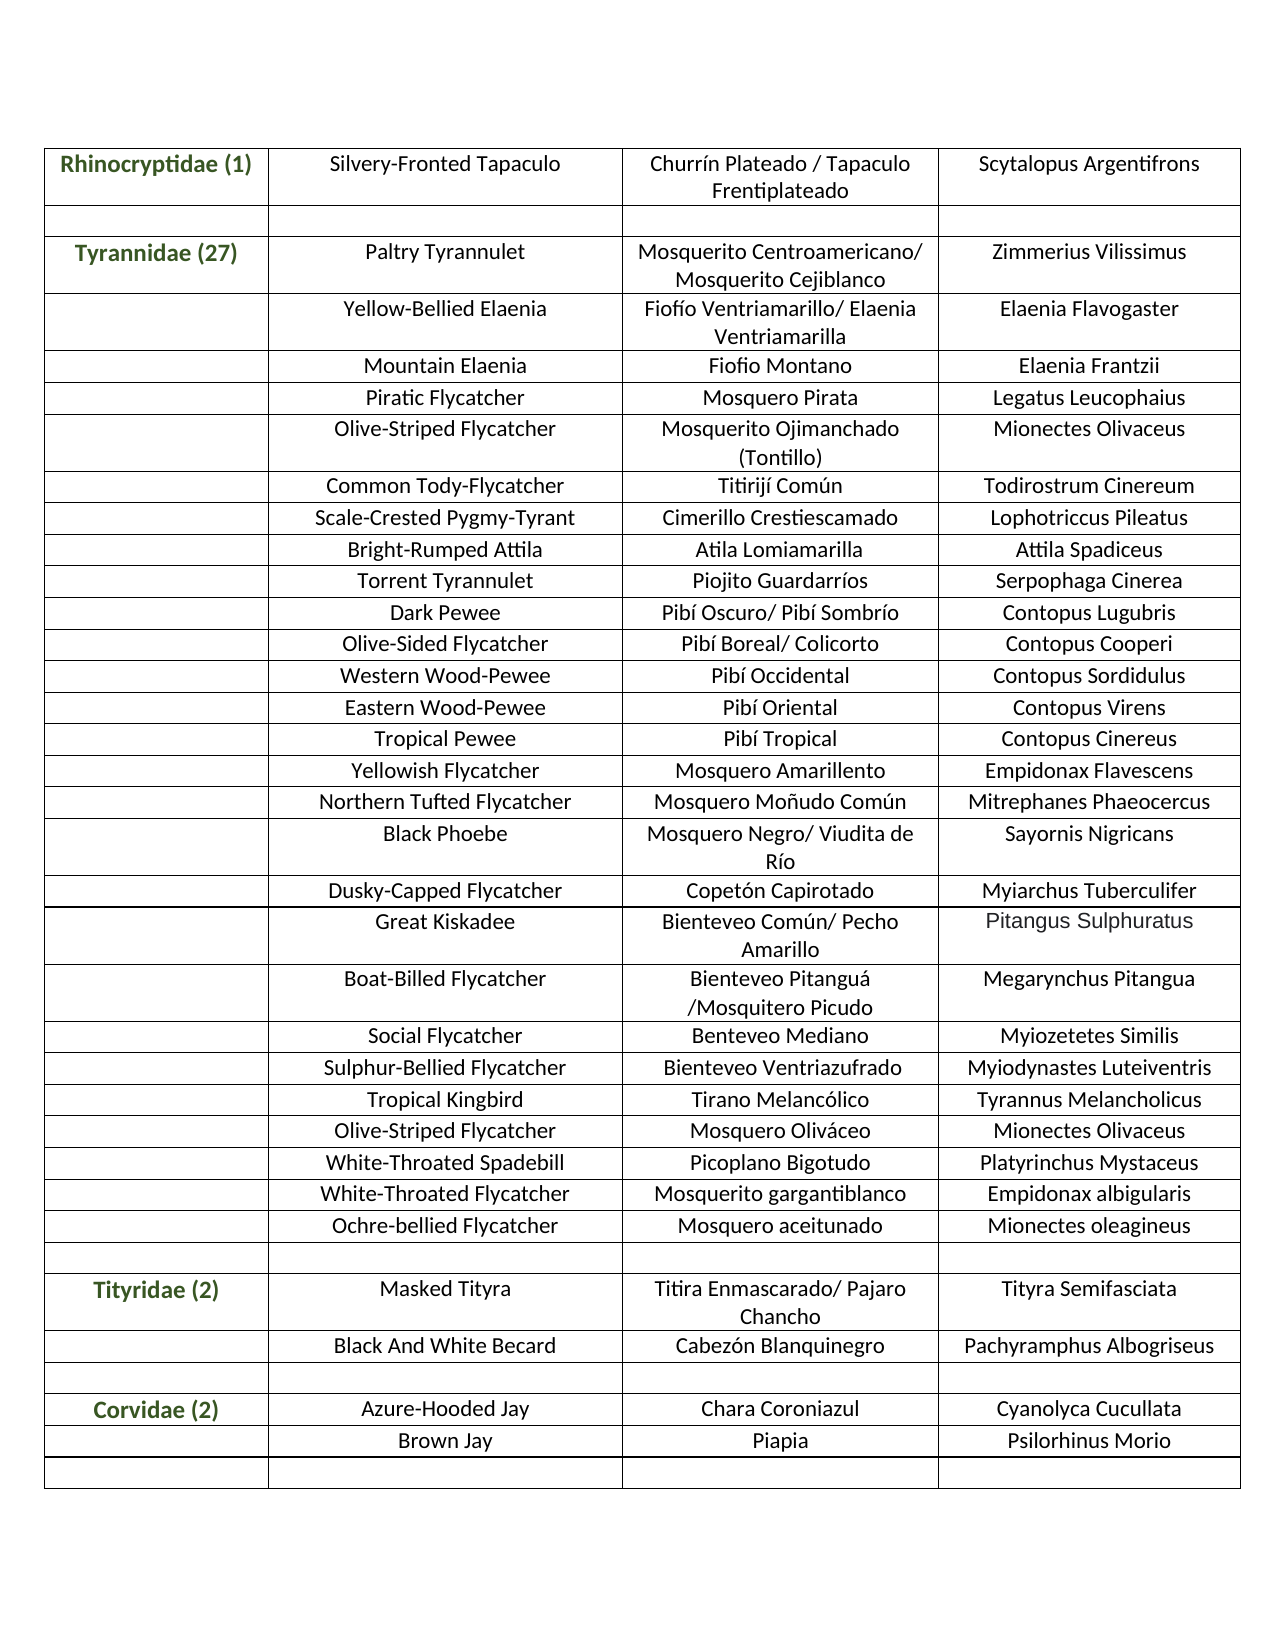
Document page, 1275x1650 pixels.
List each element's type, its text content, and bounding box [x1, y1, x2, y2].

table_cell Pibí Oscuro​/ Pibí Sombrío [623, 598, 938, 628]
table_cell Mosquerito gargantiblanco [623, 1180, 938, 1210]
table_cell [45, 351, 268, 382]
table_cell [45, 294, 268, 350]
table_cell Benteveo Mediano [623, 1022, 938, 1052]
table_cell [269, 1243, 622, 1273]
table_cell [45, 415, 268, 471]
table_cell Psilorhinus Morio [939, 1426, 1240, 1456]
table_cell Fiofío Ventriamarillo​/ Elaenia Ventriamarilla [623, 294, 938, 350]
table_cell Empidonax albigularis [939, 1180, 1240, 1210]
table_cell [45, 206, 268, 236]
table_cell Mosquero Oliváceo [623, 1116, 938, 1147]
table_cell Olive-Striped Flycatcher [269, 1116, 622, 1147]
table_cell Pibí Tropical [623, 724, 938, 755]
table_cell Bright-Rumped Attila [269, 535, 622, 565]
table_cell Scale-Crested Pygmy-Tyrant [269, 503, 622, 534]
table_cell Yellowish Flycatcher [269, 756, 622, 786]
table_cell White-Throated Flycatcher [269, 1180, 622, 1210]
table_cell Black And White Becard [269, 1331, 622, 1362]
table_cell [45, 661, 268, 692]
table_cell [623, 206, 938, 236]
table_cell Paltry Tyrannulet [269, 237, 622, 293]
table_cell Mionectes Olivaceus [939, 415, 1240, 471]
table_cell Tyrannus Melancholicus [939, 1085, 1240, 1115]
table_cell Social Flycatcher [269, 1022, 622, 1052]
table_cell Serpophaga Cinerea [939, 566, 1240, 597]
table_cell Mosquero Moñudo Común [623, 787, 938, 818]
table_cell Mosquero Negro/ Viudita de Río [623, 819, 938, 875]
table_cell [45, 1180, 268, 1210]
table_cell Todirostrum Cinereum [939, 472, 1240, 502]
table_cell Pitangus Sulphuratus [939, 908, 1240, 963]
table_cell Mosquerito Ojimanchado (Tontillo) [623, 415, 938, 471]
table_cell Dark Pewee [269, 598, 622, 628]
table_cell Piratic Flycatcher [269, 383, 622, 413]
table_cell Tropical Pewee [269, 724, 622, 755]
table_cell Black Phoebe [269, 819, 622, 875]
table_cell [45, 756, 268, 786]
table_cell [45, 1243, 268, 1273]
table_cell Contopus Sordidulus [939, 661, 1240, 692]
table_cell Sayornis Nigricans [939, 819, 1240, 875]
table_cell [45, 1426, 268, 1456]
table_cell Pibí Oriental [623, 693, 938, 723]
table_cell [45, 1148, 268, 1178]
table_cell [45, 819, 268, 875]
table_cell Silvery-Fronted Tapaculo [269, 149, 622, 205]
table_cell Boat-Billed Flycatcher [269, 965, 622, 1021]
table_cell [45, 1085, 268, 1115]
table_cell Cimerillo Crestiescamado [623, 503, 938, 534]
table_cell [45, 1211, 268, 1242]
table_cell Common Tody-Flycatcher [269, 472, 622, 502]
table_cell Myiozetetes Similis [939, 1022, 1240, 1052]
table_cell [269, 1363, 622, 1393]
table_cell Mosquero Amarillento [623, 756, 938, 786]
table_cell Cyanolyca Cucullata [939, 1394, 1240, 1425]
table_cell White-Throated Spadebill [269, 1148, 622, 1178]
table_cell Contopus Cooperi [939, 630, 1240, 660]
table_cell Legatus Leucophaius [939, 383, 1240, 413]
table_cell [269, 206, 622, 236]
table_cell Rhinocryptidae (1) [45, 149, 268, 205]
table_cell [939, 1363, 1240, 1393]
table_cell Tyrannidae (27) [45, 237, 268, 293]
table_cell Mosquerito Centroamericano/ Mosquerito Cejiblanco [623, 237, 938, 293]
table_cell Myiarchus Tuberculifer [939, 876, 1240, 906]
table_cell Elaenia Frantzii [939, 351, 1240, 382]
table_cell [269, 1458, 622, 1488]
table_cell [45, 566, 268, 597]
table_cell Olive-Sided Flycatcher [269, 630, 622, 660]
table_cell Megarynchus Pitangua [939, 965, 1240, 1021]
table_cell Zimmerius Vilissimus [939, 237, 1240, 293]
table_cell Empidonax Flavescens [939, 756, 1240, 786]
table_cell Contopus Virens [939, 693, 1240, 723]
table_cell Pibí Occidental [623, 661, 938, 692]
table_cell Masked Tityra [269, 1274, 622, 1330]
table_cell Azure-Hooded Jay [269, 1394, 622, 1425]
table_cell [45, 908, 268, 963]
table_cell Tityra Semifasciata [939, 1274, 1240, 1330]
table_cell Cabezón Blanquinegro [623, 1331, 938, 1362]
table_cell [45, 1022, 268, 1052]
table_cell Chara Coroniazul​ [623, 1394, 938, 1425]
table_cell Torrent Tyrannulet [269, 566, 622, 597]
table_cell Contopus Lugubris [939, 598, 1240, 628]
table_cell Great Kiskadee [269, 908, 622, 963]
table_cell [939, 1243, 1240, 1273]
table_cell Mionectes Olivaceus [939, 1116, 1240, 1147]
table_cell Olive-Striped Flycatcher [269, 415, 622, 471]
table_cell Tropical Kingbird [269, 1085, 622, 1115]
table_cell Platyrinchus Mystaceus [939, 1148, 1240, 1178]
table_cell Sulphur-Bellied Flycatcher [269, 1053, 622, 1084]
table_cell Scytalopus Argentifrons [939, 149, 1240, 205]
table_cell Titirijí Común [623, 472, 938, 502]
table_cell [45, 787, 268, 818]
table_cell Bienteveo Común/ Pecho Amarillo [623, 908, 938, 963]
table_cell [623, 1363, 938, 1393]
table_cell [939, 1458, 1240, 1488]
table_cell Copetón Capirotado​ [623, 876, 938, 906]
table_cell Mionectes oleagineus [939, 1211, 1240, 1242]
table_cell Bienteveo Pitanguá​ /Mosquitero Picudo [623, 965, 938, 1021]
table_cell Mosquero aceitunado [623, 1211, 938, 1242]
table_cell [45, 1116, 268, 1147]
table_cell Western Wood-Pewee [269, 661, 622, 692]
table_cell Yellow-Bellied Elaenia [269, 294, 622, 350]
table_cell Lophotriccus Pileatus [939, 503, 1240, 534]
table_cell Eastern Wood-Pewee [269, 693, 622, 723]
table_cell [939, 206, 1240, 236]
table_cell Tityridae (2) [45, 1274, 268, 1330]
table_cell Mitrephanes Phaeocercus [939, 787, 1240, 818]
table_cell Elaenia Flavogaster [939, 294, 1240, 350]
table_cell [45, 630, 268, 660]
table_cell Titira Enmascarado/ Pajaro Chancho [623, 1274, 938, 1330]
table_cell [623, 1243, 938, 1273]
table_cell [45, 876, 268, 906]
table_cell Northern Tufted Flycatcher [269, 787, 622, 818]
table_cell Atila Lomiamarilla [623, 535, 938, 565]
table_cell [45, 535, 268, 565]
table_cell Fiofio Montano [623, 351, 938, 382]
table_cell [45, 503, 268, 534]
table_cell Mountain Elaenia [269, 351, 622, 382]
table_cell [45, 383, 268, 413]
table_cell [45, 1331, 268, 1362]
table_cell Piapia [623, 1426, 938, 1456]
table_cell Contopus Cinereus [939, 724, 1240, 755]
table_cell [45, 1053, 268, 1084]
table_cell [45, 598, 268, 628]
table_cell Attila Spadiceus [939, 535, 1240, 565]
table_cell Corvidae (2) [45, 1394, 268, 1425]
table_cell [623, 1458, 938, 1488]
table_cell [45, 472, 268, 502]
table_cell [45, 724, 268, 755]
table_cell Picoplano Bigotudo [623, 1148, 938, 1178]
table_cell Piojito Guardarríos [623, 566, 938, 597]
table_cell [45, 693, 268, 723]
table_cell [45, 965, 268, 1021]
table_cell Dusky-Capped Flycatcher [269, 876, 622, 906]
table_cell Churrín Plateado ​/ Tapaculo Frentiplateado [623, 149, 938, 205]
table_cell Brown Jay [269, 1426, 622, 1456]
table_cell Pibí Boreal/ Colicorto [623, 630, 938, 660]
table_cell [45, 1458, 268, 1488]
table_cell Pachyramphus Albogriseus [939, 1331, 1240, 1362]
table_cell Ochre-bellied Flycatcher [269, 1211, 622, 1242]
table_cell Bienteveo Ventriazufrado [623, 1053, 938, 1084]
table_cell Myiodynastes Luteiventris [939, 1053, 1240, 1084]
table_cell Mosquero Pirata​ [623, 383, 938, 413]
table_cell Tirano Melancólico [623, 1085, 938, 1115]
table_cell [45, 1363, 268, 1393]
